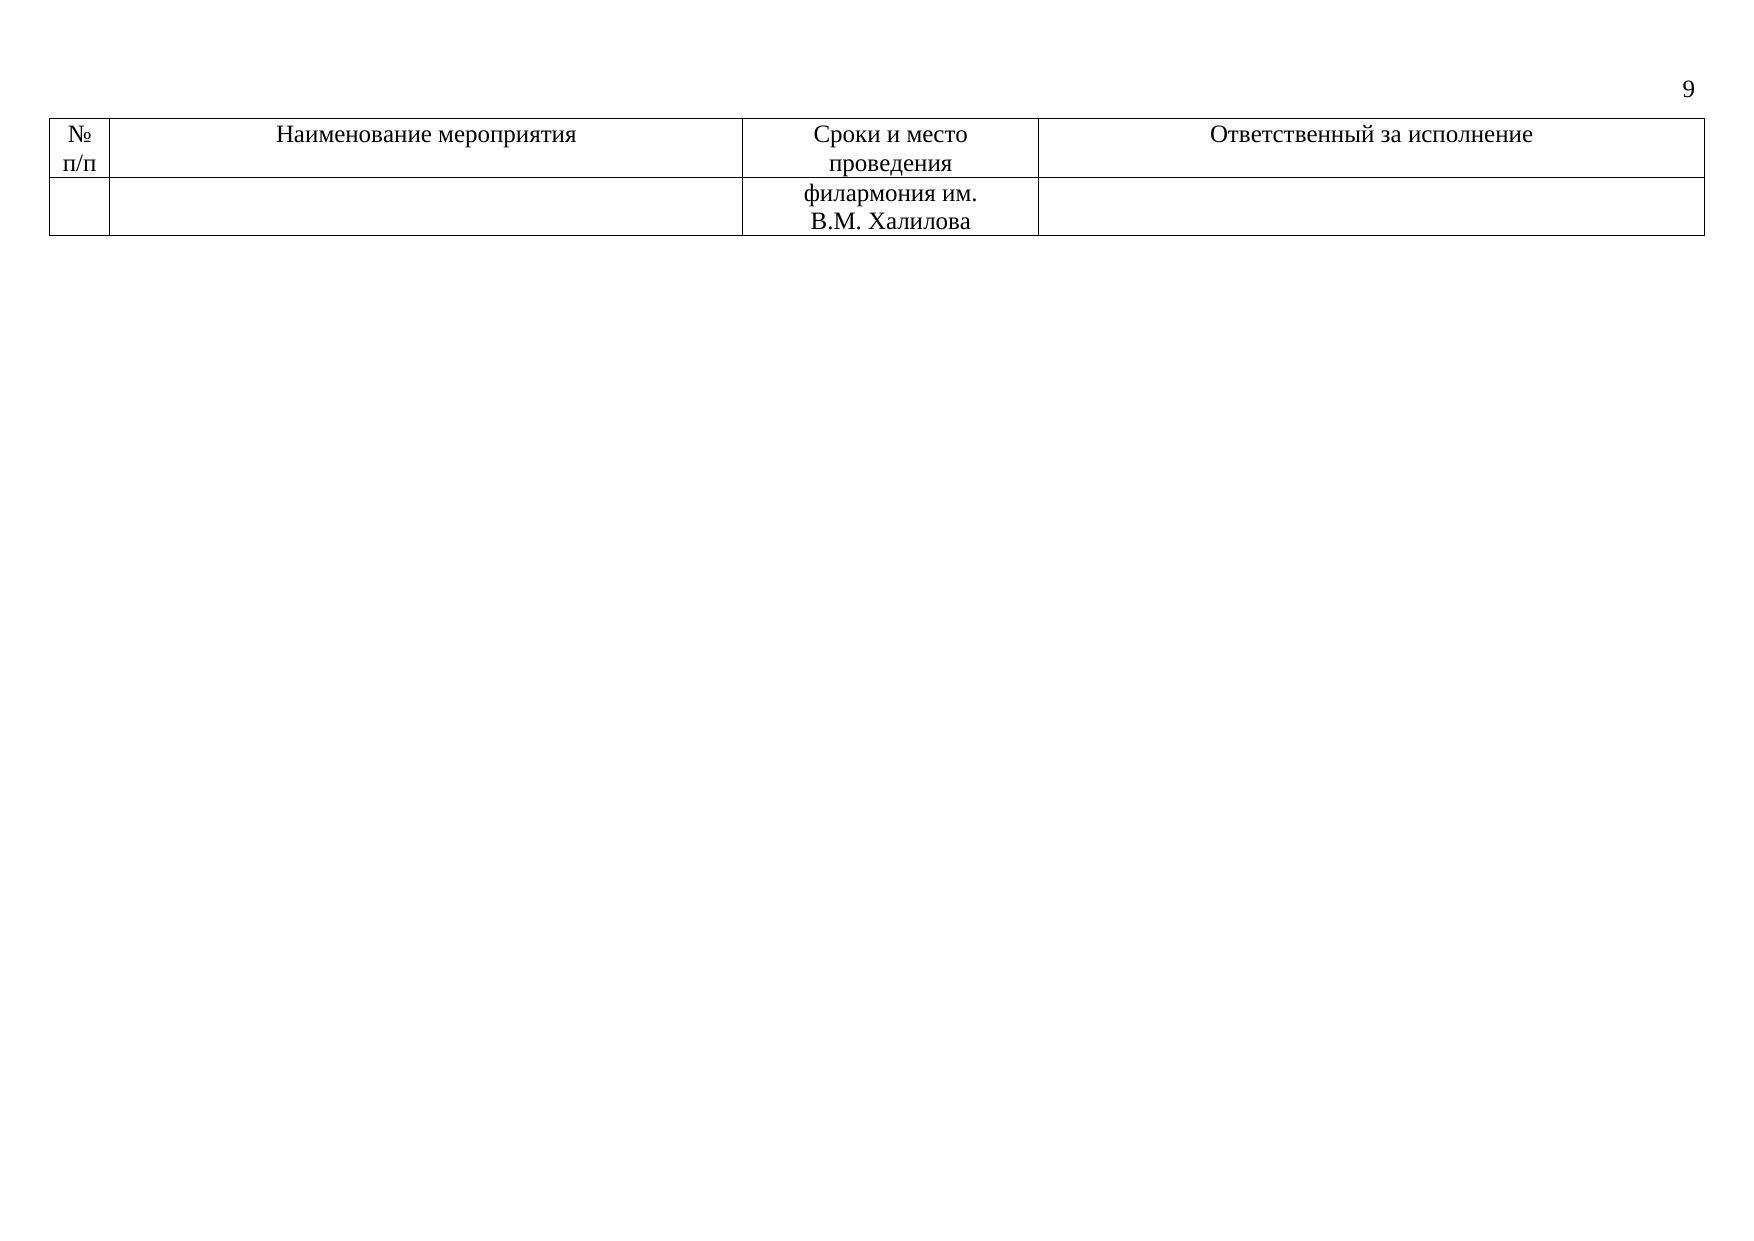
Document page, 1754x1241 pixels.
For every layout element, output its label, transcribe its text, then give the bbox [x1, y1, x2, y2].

table_cell [50, 178, 109, 235]
table_header № п/п [50, 119, 109, 177]
table_header Сроки и место проведения [743, 119, 1038, 177]
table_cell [110, 178, 742, 235]
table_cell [743, 178, 1038, 235]
table_header Наименование мероприятия [110, 119, 742, 177]
table_header Ответственный за исполнение [1039, 119, 1704, 177]
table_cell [1039, 178, 1704, 235]
